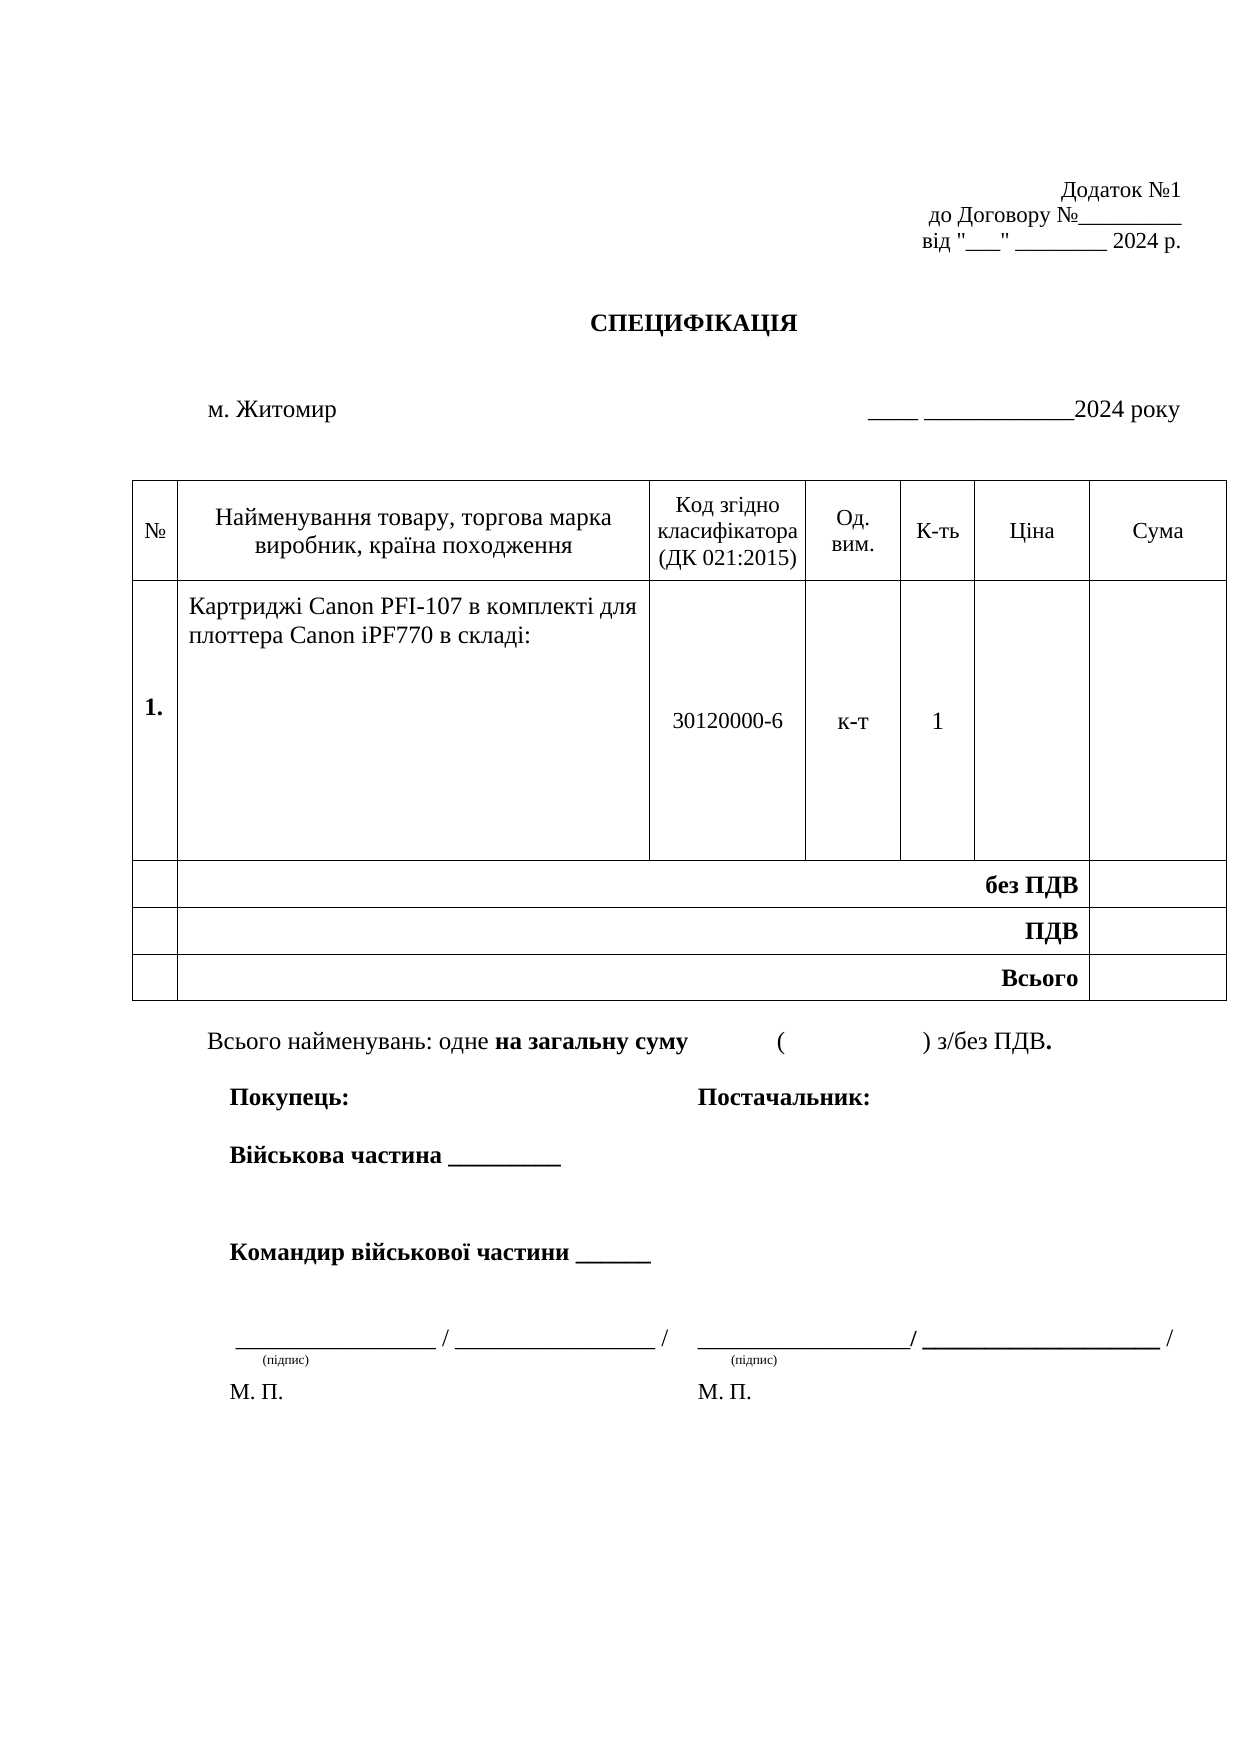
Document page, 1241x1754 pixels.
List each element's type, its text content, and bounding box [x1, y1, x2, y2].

table_cell [133, 861, 177, 907]
table_cell [133, 908, 177, 953]
table_header Ціна [975, 481, 1089, 579]
table_cell ПДВ [178, 908, 1089, 953]
table_cell без ПДВ [178, 861, 1089, 907]
table_cell [133, 955, 177, 1000]
table_header Сума [1090, 481, 1226, 579]
table_header № [133, 481, 177, 579]
text від "___" ________ 2024 р. [207, 228, 1181, 253]
table_cell 1 [901, 581, 974, 860]
table_header К-ть [901, 481, 974, 579]
text Додаток №1 [207, 176, 1181, 202]
table_cell 30120000-6 [650, 581, 805, 860]
text Всього найменувань: одне на загальну суму ( ) з/без ПДВ. [207, 1028, 1167, 1055]
table_cell [1090, 908, 1226, 953]
table_cell Картриджі Canon PFI-107 в комплекті для плоттера Canon iPF770 в складі: [178, 581, 649, 860]
table_cell [133, 581, 177, 860]
table_cell к-т [806, 581, 900, 860]
text СПЕЦИФІКАЦІЯ [206, 308, 1181, 337]
table_cell [975, 581, 1089, 860]
table_cell [1090, 581, 1226, 860]
text м. Житомир ____ ____________2024 року [207, 394, 1181, 480]
text до Договору №_________ [207, 202, 1181, 228]
table_header Код згідно класифікатора (ДК 021:2015) [650, 481, 805, 579]
table_header Од. вим. [806, 481, 900, 579]
table_cell [1090, 861, 1226, 907]
table_header Найменування товару, торгова марка виробник, країна походження [178, 481, 649, 579]
table_cell Всього [178, 955, 1089, 1000]
table_cell Командир військової частини ______ ________________ / ________________ / (підпис) М. П. [218, 1237, 686, 1417]
table_header Покупець: Військова частина _________ [218, 1082, 686, 1237]
table_cell [1090, 955, 1226, 1000]
table_cell _________________/ ___________________ / (підпис) М. П. [686, 1237, 1193, 1417]
table_header Постачальник: [686, 1082, 1193, 1237]
